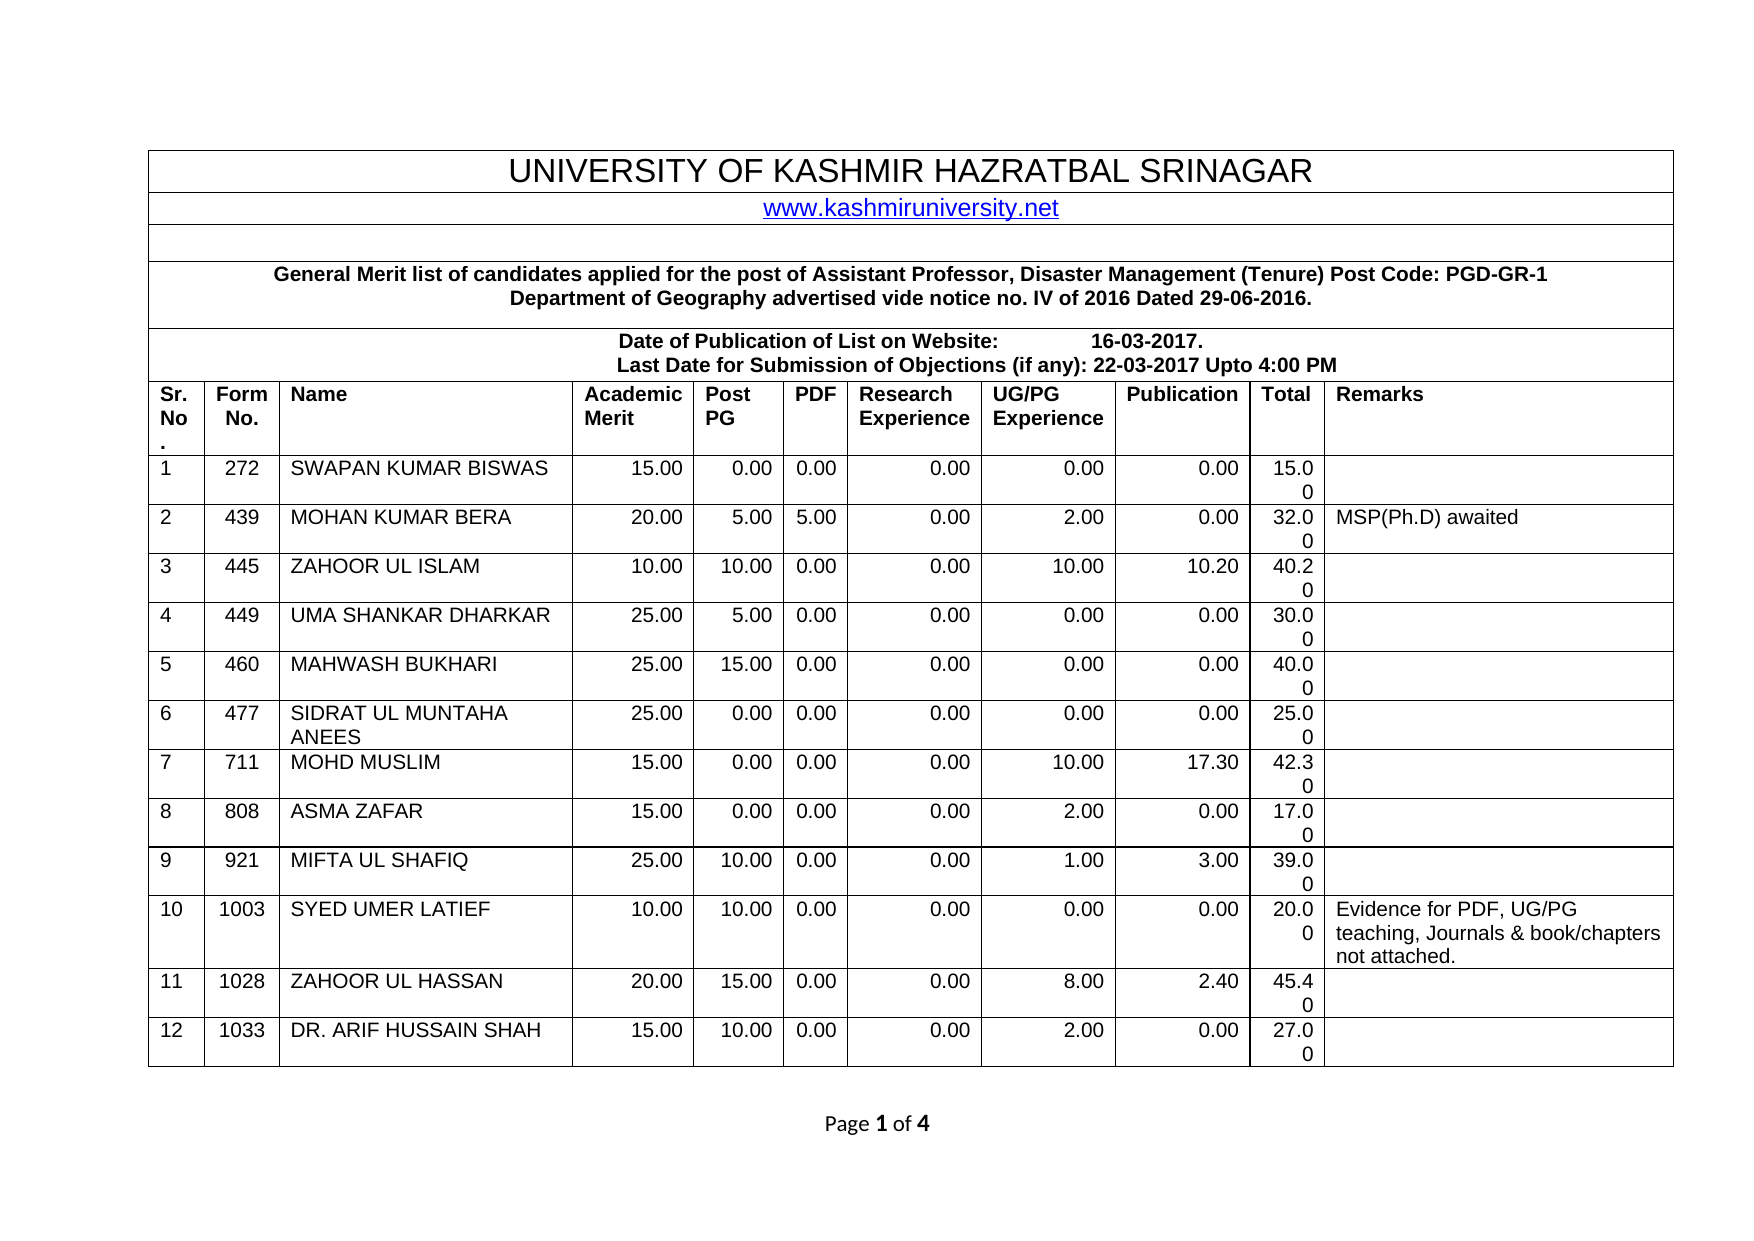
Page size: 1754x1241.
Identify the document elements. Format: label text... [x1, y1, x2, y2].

table_cell 27.00 [1251, 1018, 1324, 1066]
table_cell Mohd Muslim [280, 750, 572, 797]
table_cell 0.00 [784, 969, 847, 1017]
table_cell 921 [205, 848, 279, 895]
table_cell 2.00 [982, 799, 1115, 846]
table_cell Swapan Kumar Biswas [280, 456, 572, 504]
table_cell Total [1251, 382, 1324, 455]
table_cell 0.00 [1116, 1018, 1249, 1066]
table_cell 0.00 [848, 969, 981, 1017]
table_cell 0.00 [1116, 652, 1249, 699]
table_cell 0.00 [848, 750, 981, 797]
table_cell [1325, 799, 1673, 846]
table_cell 8 [149, 799, 204, 846]
table_cell 15.00 [573, 799, 693, 846]
table_cell 10.00 [694, 896, 783, 968]
table_cell 9 [149, 848, 204, 895]
table_cell [1325, 969, 1673, 1017]
table_cell 0.00 [982, 701, 1115, 748]
table_cell [1325, 456, 1673, 504]
table_header UNIVERSITY OF KASHMIR HAZRATBAL SRINAGAR [149, 151, 1673, 192]
table_cell 0.00 [848, 554, 981, 602]
table_cell UMA SHANKAR DHARKAR [280, 603, 572, 651]
table_cell 11 [149, 969, 204, 1017]
table_cell 0.00 [784, 652, 847, 699]
table_cell [1325, 701, 1673, 748]
table_cell DR. ARIF HUSSAIN SHAH [280, 1018, 572, 1066]
table_cell 272 [205, 456, 279, 504]
table_cell 0.00 [848, 701, 981, 748]
table_cell 1.00 [982, 848, 1115, 895]
table_cell 25.00 [573, 848, 693, 895]
table_cell Asma Zafar [280, 799, 572, 846]
table_cell 25.00 [1251, 701, 1324, 748]
table_cell 711 [205, 750, 279, 797]
table_cell 40.00 [1251, 652, 1324, 699]
table_cell 15.00 [1251, 456, 1324, 504]
table_cell 25.00 [573, 603, 693, 651]
table_cell 20.00 [573, 505, 693, 553]
table_cell Mohan Kumar Bera [280, 505, 572, 553]
table_cell 10.00 [694, 554, 783, 602]
table_cell [1325, 848, 1673, 895]
table_cell ZAHOOR UL ISLAM [280, 554, 572, 602]
table_cell Research Experience [848, 382, 981, 455]
table_cell 25.00 [573, 652, 693, 699]
table_cell 808 [205, 799, 279, 846]
table_cell UG/PG Experience [982, 382, 1115, 455]
table_cell Sidrat Ul Muntaha Anees [280, 701, 572, 748]
table_cell Date of Publication of List on Website: 16-03-2017. Last Date for Submission of Objections (if any): 22-03-2017 Upto 4:00 PM [149, 329, 1673, 381]
table_cell 0.00 [1116, 799, 1249, 846]
table_cell 1 [149, 456, 204, 504]
table_cell 0.00 [848, 1018, 981, 1066]
table_cell 0.00 [848, 456, 981, 504]
table_cell 32.00 [1251, 505, 1324, 553]
table_cell 449 [205, 603, 279, 651]
table_cell 15.00 [694, 969, 783, 1017]
table_cell 0.00 [784, 603, 847, 651]
table_cell 0.00 [982, 652, 1115, 699]
table_cell 12 [149, 1018, 204, 1066]
table_cell 0.00 [1116, 896, 1249, 968]
table_cell Form No. [205, 382, 279, 455]
table_cell 10.00 [694, 1018, 783, 1066]
table_cell 42.30 [1251, 750, 1324, 797]
table_cell 1028 [205, 969, 279, 1017]
table_cell 45.40 [1251, 969, 1324, 1017]
table_cell Publication [1116, 382, 1249, 455]
table_cell 0.00 [784, 701, 847, 748]
table_cell 477 [205, 701, 279, 748]
table_cell ZAHOOR UL HASSAN [280, 969, 572, 1017]
table_cell 0.00 [1116, 505, 1249, 553]
table_cell Remarks [1325, 382, 1673, 455]
table_cell 25.00 [573, 701, 693, 748]
table_cell 3.00 [1116, 848, 1249, 895]
table_cell 10.00 [694, 848, 783, 895]
table_cell 0.00 [848, 505, 981, 553]
table_cell 7 [149, 750, 204, 797]
table_cell 0.00 [848, 603, 981, 651]
table_cell [1325, 554, 1673, 602]
table_cell 0.00 [982, 456, 1115, 504]
table_cell 0.00 [784, 554, 847, 602]
table_cell 439 [205, 505, 279, 553]
table_cell 0.00 [848, 848, 981, 895]
table_cell MSP(Ph.D) awaited [1325, 505, 1673, 553]
table_cell 20.00 [573, 969, 693, 1017]
table_cell 0.00 [784, 799, 847, 846]
table_cell 3 [149, 554, 204, 602]
table_cell Academic Merit [573, 382, 693, 455]
table_cell 5.00 [694, 603, 783, 651]
table_cell Post PG [694, 382, 783, 455]
table_cell 15.00 [573, 750, 693, 797]
table_cell 0.00 [784, 1018, 847, 1066]
table_cell 10.20 [1116, 554, 1249, 602]
table_cell 0.00 [784, 456, 847, 504]
table_cell 2.00 [982, 505, 1115, 553]
table_cell 30.00 [1251, 603, 1324, 651]
table_cell 0.00 [784, 896, 847, 968]
table_cell www.kashmiruniversity.net [149, 193, 1673, 223]
table_cell [1325, 652, 1673, 699]
table_cell 5.00 [694, 505, 783, 553]
table_cell 10.00 [573, 554, 693, 602]
table_cell 0.00 [982, 896, 1115, 968]
table_cell 0.00 [784, 750, 847, 797]
table_cell Sr. No. [149, 382, 204, 455]
table_cell 0.00 [1116, 456, 1249, 504]
table_cell 1003 [205, 896, 279, 968]
table_cell 4 [149, 603, 204, 651]
table_cell 0.00 [694, 799, 783, 846]
table_cell [149, 225, 1673, 261]
table_cell 0.00 [694, 456, 783, 504]
table_cell 2.40 [1116, 969, 1249, 1017]
table_cell 10 [149, 896, 204, 968]
table_cell 15.00 [573, 1018, 693, 1066]
table_cell PDF [784, 382, 847, 455]
table_cell 39.00 [1251, 848, 1324, 895]
table_cell 2.00 [982, 1018, 1115, 1066]
table_cell 0.00 [1116, 701, 1249, 748]
table_cell 17.30 [1116, 750, 1249, 797]
table_cell [1325, 750, 1673, 797]
table_cell 5.00 [784, 505, 847, 553]
table_cell 460 [205, 652, 279, 699]
table_cell 0.00 [848, 652, 981, 699]
table_cell 8.00 [982, 969, 1115, 1017]
table_cell 15.00 [694, 652, 783, 699]
table_cell 10.00 [982, 554, 1115, 602]
table_cell 0.00 [848, 799, 981, 846]
table_cell 0.00 [848, 896, 981, 968]
table_cell 0.00 [784, 848, 847, 895]
table_cell 0.00 [694, 701, 783, 748]
table_cell Evidence for PDF, UG/PG teaching, Journals & book/chapters not attached. [1325, 896, 1673, 968]
table_cell 10.00 [573, 896, 693, 968]
table_cell 0.00 [982, 603, 1115, 651]
table_cell 1033 [205, 1018, 279, 1066]
table_cell 0.00 [1116, 603, 1249, 651]
table_cell 10.00 [982, 750, 1115, 797]
table_cell [1325, 603, 1673, 651]
table_cell 15.00 [573, 456, 693, 504]
table_cell 6 [149, 701, 204, 748]
table_cell 5 [149, 652, 204, 699]
table_cell [1325, 1018, 1673, 1066]
table_cell 20.00 [1251, 896, 1324, 968]
table_cell Mifta ul Shafiq [280, 848, 572, 895]
table_cell 2 [149, 505, 204, 553]
table_cell 0.00 [694, 750, 783, 797]
table_cell 40.20 [1251, 554, 1324, 602]
table_cell MAHWASH BUKHARI [280, 652, 572, 699]
table_cell 445 [205, 554, 279, 602]
table_cell 17.00 [1251, 799, 1324, 846]
table_cell General Merit list of candidates applied for the post of Assistant Professor, Disaster Management (Tenure) Post Code: PGD-GR-1 Department of Geography advertised vide notice no. IV of 2016 Dated 29-06-2016. [149, 262, 1673, 328]
table_cell Syed Umer Latief [280, 896, 572, 968]
table_cell Name [280, 382, 572, 455]
